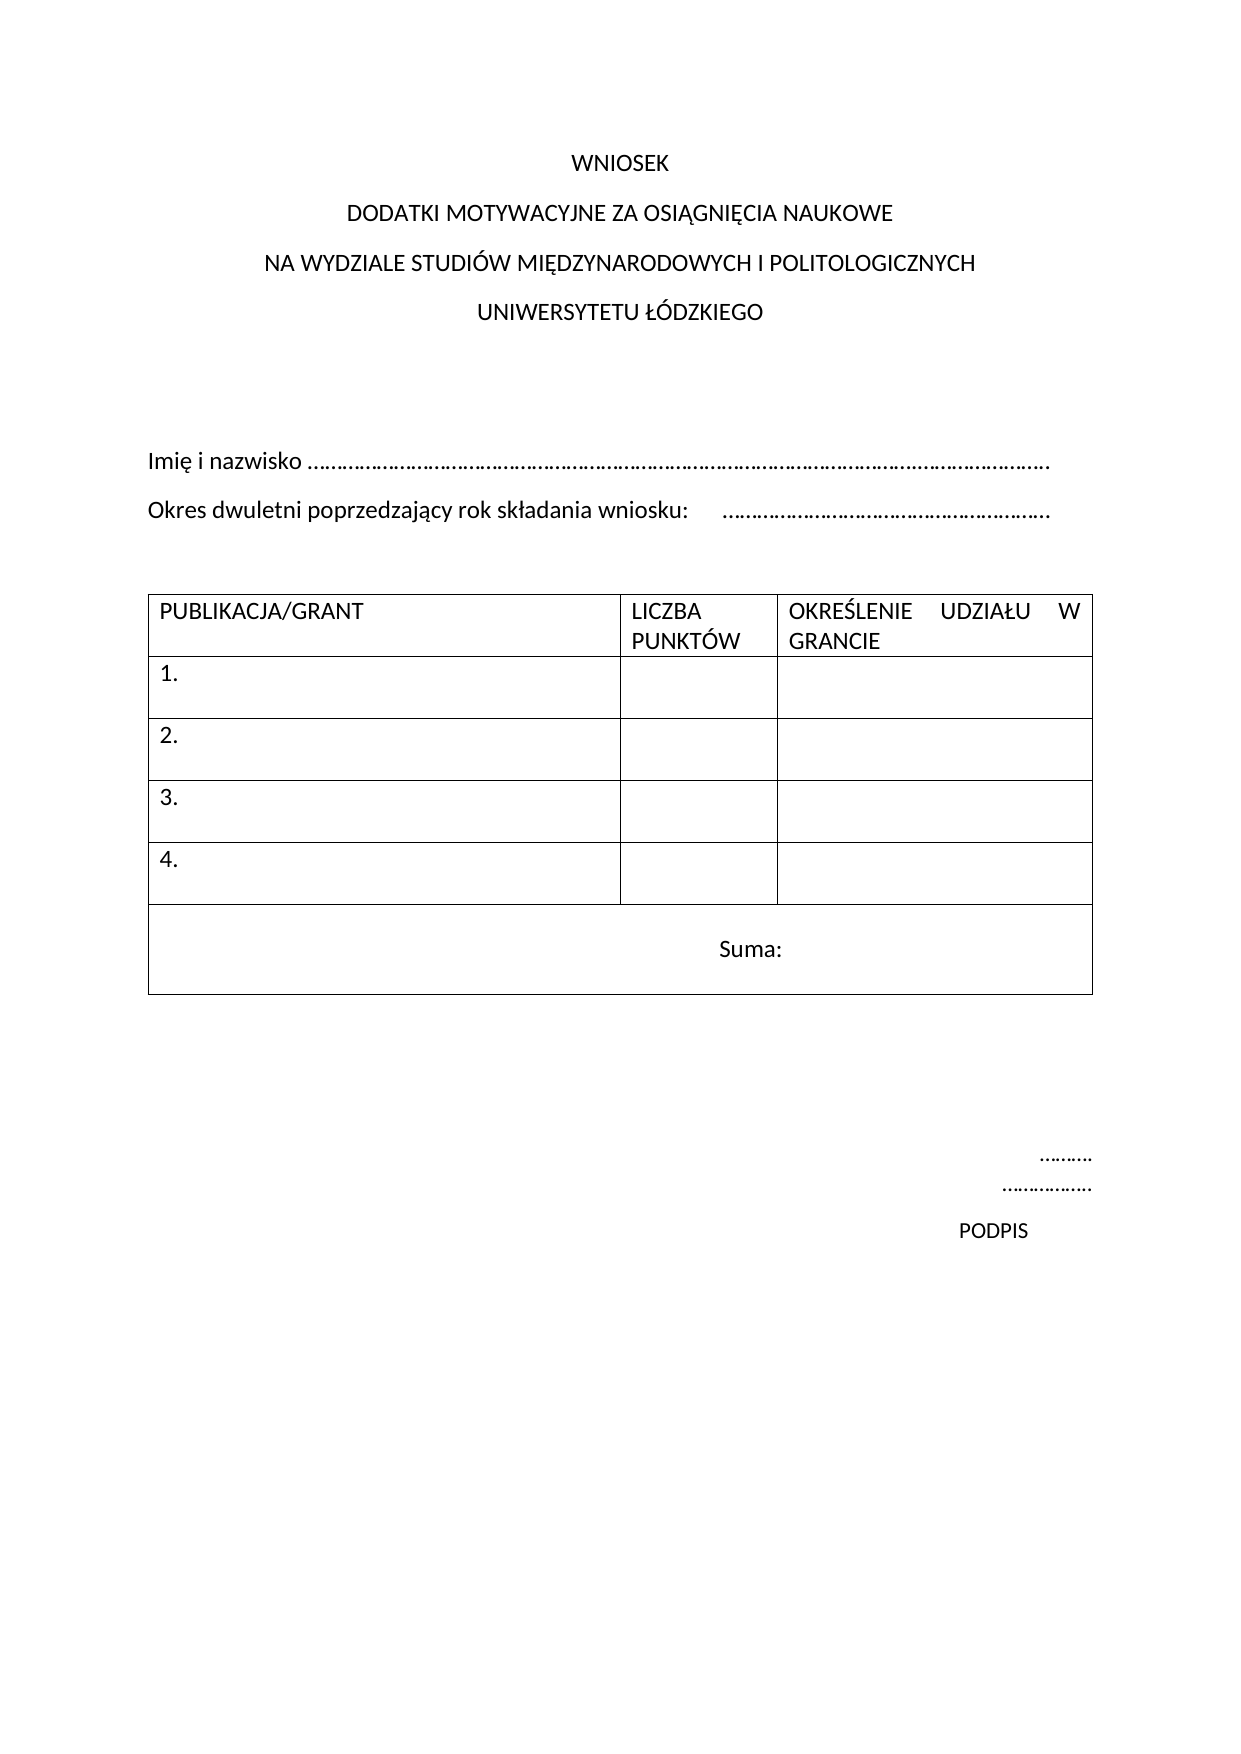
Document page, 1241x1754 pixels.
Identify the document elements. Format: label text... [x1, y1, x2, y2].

table_cell [778, 781, 1092, 842]
table_cell [778, 843, 1092, 904]
table_cell 3. [149, 781, 620, 842]
text ……….…………….. [148, 1139, 1093, 1197]
text WNIOSEK [148, 148, 1093, 178]
text Imię i nazwisko …………………………………………………………………………………………….………………….. [148, 445, 1093, 476]
text NA WYDZIALE STUDIÓW MIĘDZYNARODOWYCH I POLITOLOGICZNYCH [148, 247, 1093, 277]
table_header LICZBA PUNKTÓW [621, 595, 777, 656]
table_cell [778, 719, 1092, 780]
text Okres dwuletni poprzedzający rok składania wniosku: ………………………………………………… [148, 495, 1093, 525]
table_cell [778, 657, 1092, 718]
table_cell 2. [149, 719, 620, 780]
table_cell Suma: [149, 905, 1092, 994]
text UNIWERSYTETU ŁÓDZKIEGO [148, 296, 1093, 327]
table_header PUBLIKACJA/GRANT [149, 595, 620, 656]
text PODPIS [148, 1216, 1093, 1244]
table_cell 4. [149, 843, 620, 904]
text DODATKI MOTYWACYJNE ZA OSIĄGNIĘCIA NAUKOWE [148, 197, 1093, 228]
table_cell 1. [149, 657, 620, 718]
table_cell [621, 719, 777, 780]
table_cell [621, 657, 777, 718]
table_header OKREŚLENIE UDZIAŁU W GRANCIE [778, 595, 1092, 656]
table_cell [621, 843, 777, 904]
table_cell [621, 781, 777, 842]
